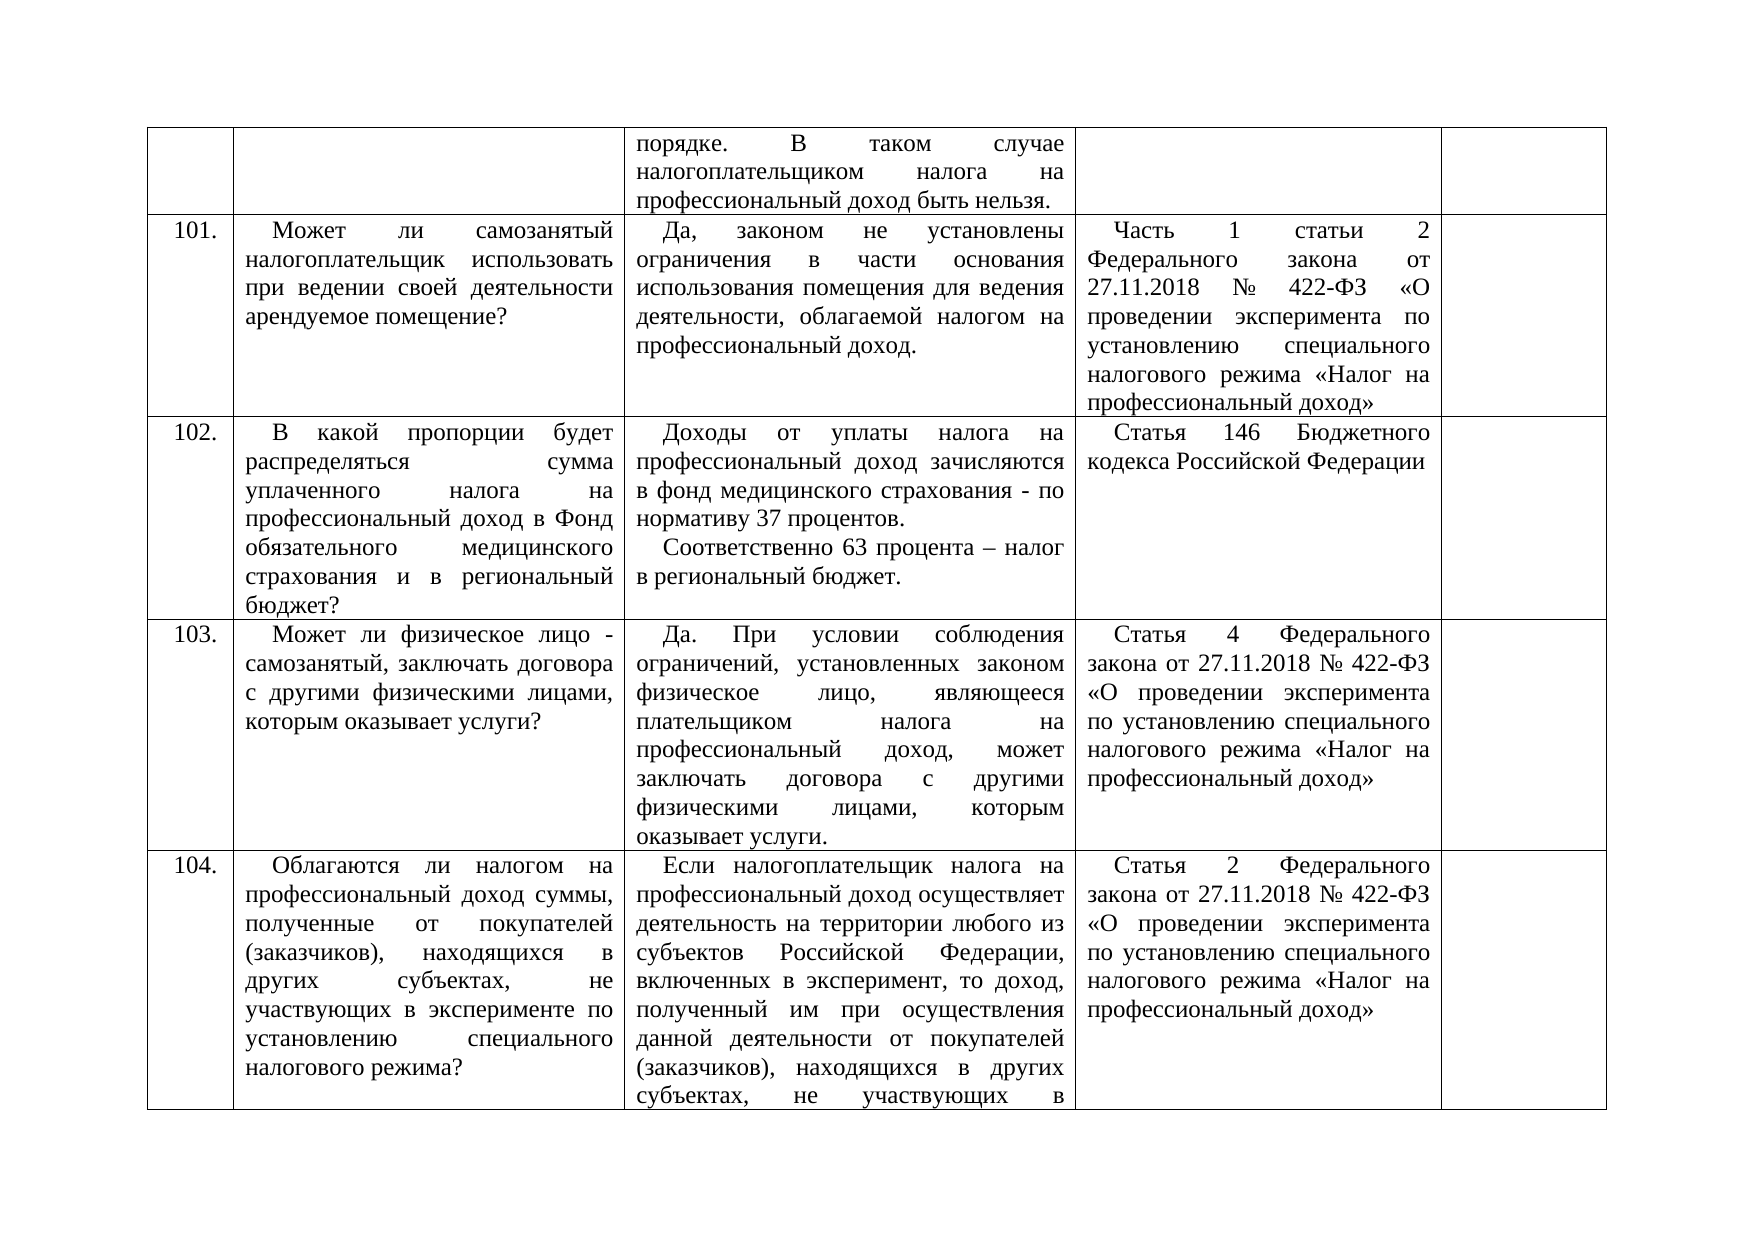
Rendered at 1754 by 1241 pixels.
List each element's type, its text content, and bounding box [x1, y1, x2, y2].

table_cell Статья 146 Бюджетного кодекса Российской Федерации [1076, 417, 1441, 618]
table_cell [148, 620, 233, 849]
table_cell [148, 128, 233, 214]
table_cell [1076, 128, 1441, 214]
table_cell Доходы от уплаты налога на профессиональный доход зачисляются в фонд медицинского страхования - по нормативу 37 процентов. Соответственно 63 процента – налог в региональный бюджет. [625, 417, 1075, 618]
table_cell [1442, 417, 1606, 618]
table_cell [1076, 851, 1441, 1109]
table_cell [1442, 851, 1606, 1109]
table_cell Часть 1 статьи 2 Федерального закона от 27.11.2018 № 422-ФЗ «О проведении эксперимента по установлению специального налогового режима «Налог на профессиональный доход» [1076, 215, 1441, 416]
table_cell Да, законом не установлены ограничения в части основания использования помещения для ведения деятельности, облагаемой налогом на профессиональный доход. [625, 215, 1075, 416]
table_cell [625, 128, 1075, 214]
table_cell Может ли физическое лицо - самозанятый, заключать договора с другими физическими лицами, которым оказывает услуги? [234, 620, 624, 849]
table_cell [234, 128, 624, 214]
table_cell Статья 4 Федерального закона от 27.11.2018 № 422-ФЗ «О проведении эксперимента по установлению специального налогового режима «Налог на профессиональный доход» [1076, 620, 1441, 849]
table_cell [234, 851, 624, 1109]
table_cell [148, 851, 233, 1109]
table_cell [148, 215, 233, 416]
table_cell Может ли самозанятый налогоплательщик использовать при ведении своей деятельности арендуемое помещение? [234, 215, 624, 416]
table_cell [1442, 620, 1606, 849]
table_cell [148, 417, 233, 618]
table_cell Да. При условии соблюдения ограничений, установленных законом физическое лицо, являющееся плательщиком налога на профессиональный доход, может заключать договора с другими физическими лицами, которым оказывает услуги. [625, 620, 1075, 849]
table_cell [1442, 128, 1606, 214]
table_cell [625, 851, 1075, 1109]
table_cell В какой пропорции будет распределяться сумма уплаченного налога на профессиональный доход в Фонд обязательного медицинского страхования и в региональный бюджет? [234, 417, 624, 618]
table_cell [1442, 215, 1606, 416]
